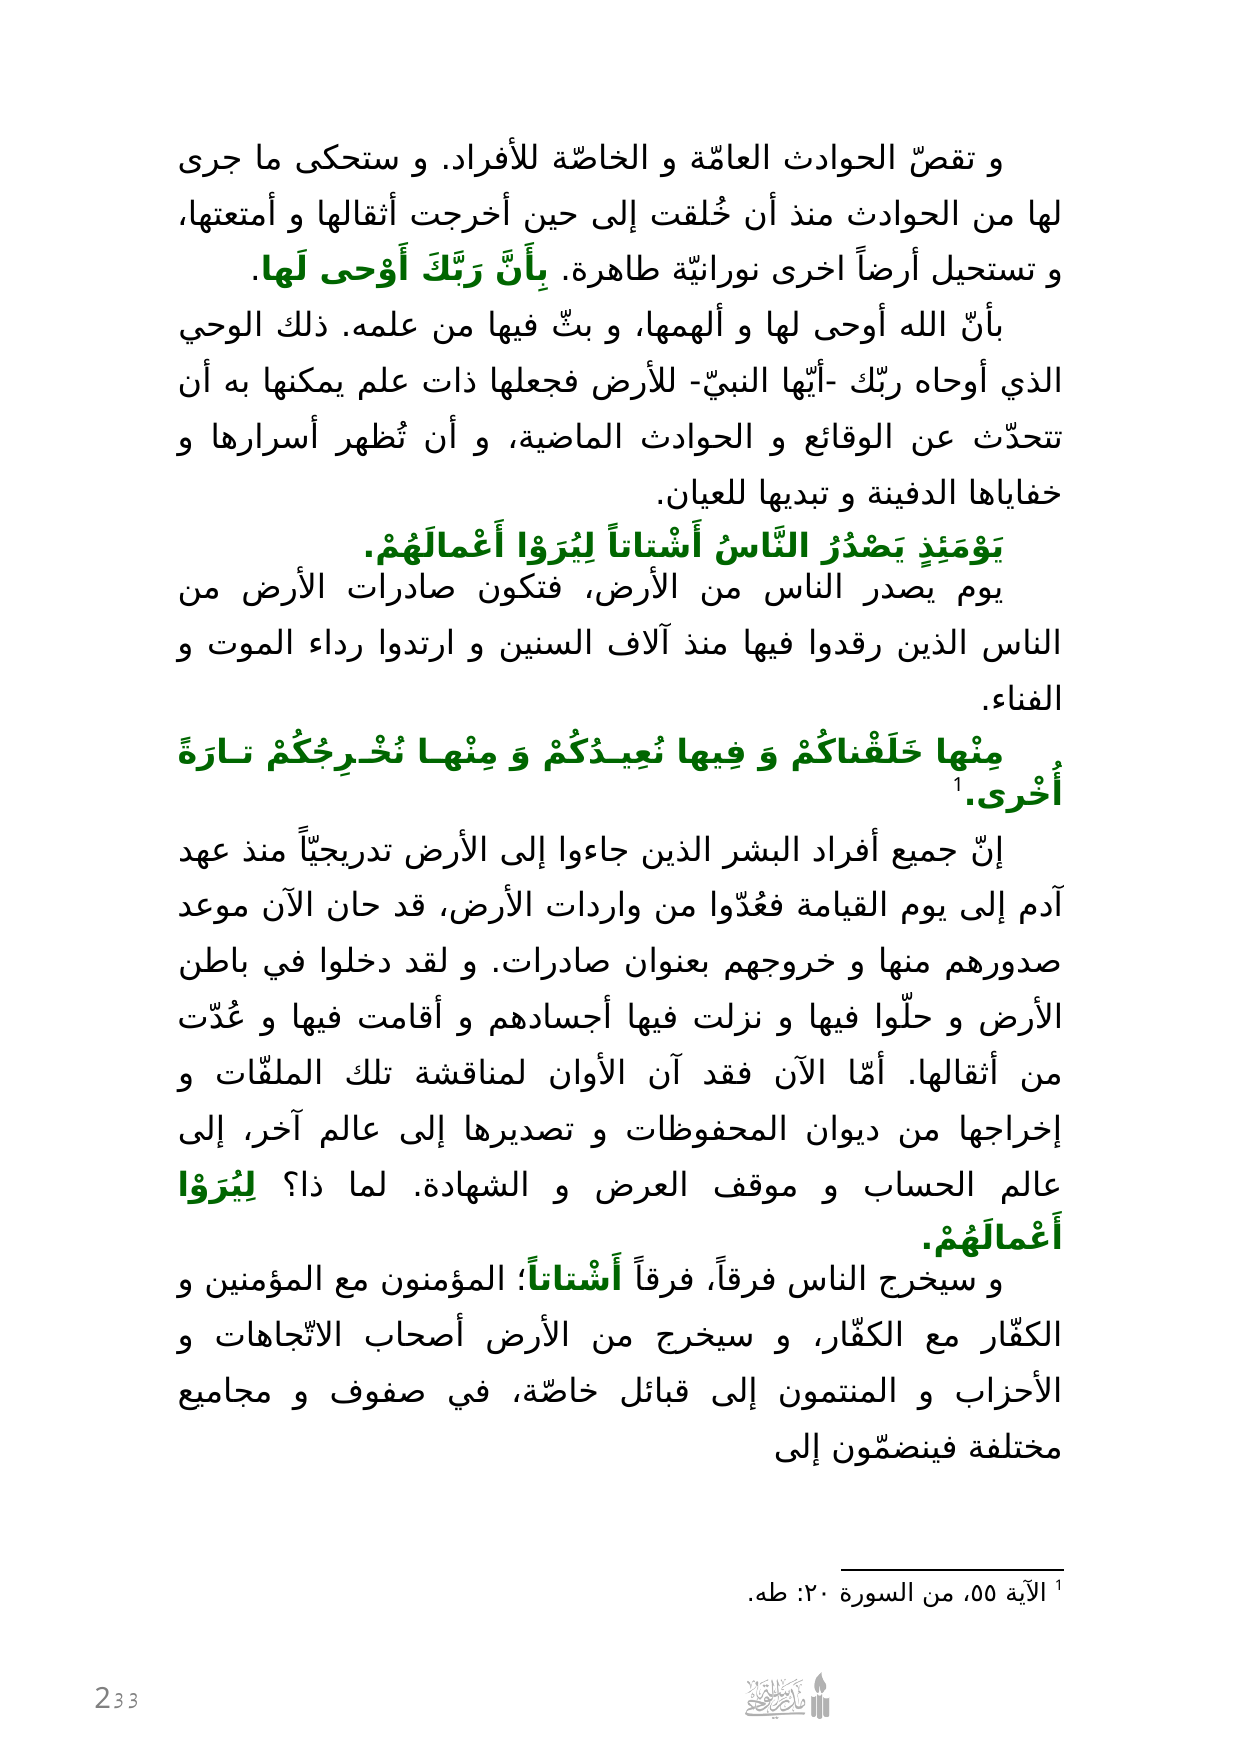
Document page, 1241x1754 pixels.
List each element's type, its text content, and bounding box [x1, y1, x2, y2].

text و تقصّ الحوادث العامّة و الخاصّة للأفراد. و ستحكى ما جرى لها من الحوادث منذ أن خُلقت إلى حين أخرجت أثقالها و أمتعتها، و تستحيل أرضاً اخرى نورانيّة طاهرة. بِأَنَّ رَبَّكَ أَوْحى‏ لَها. [177, 136, 1063, 303]
text إنّ جميع أفراد البشر الذين جاءوا إلى الأرض تدريجيّاً منذ عهد آدم إلى يوم القيامة فعُدّوا من واردات الأرض، قد حان الآن موعد صدورهم منها و خروجهم بعنوان صادرات. و لقد دخلوا في باطن الأرض و حلّوا فيها و نزلت فيها أجسادهم و أقامت فيها و عُدّت من أثقالها. أمّا الآن فقد آن الأوان لمناقشة تلك الملفّات و إخراجها من ديوان المحفوظات و تصديرها إلى عالم آخر، إلى عالم الحساب و موقف العرض و الشهادة. لما ذا؟ لِيُرَوْا أَعْمالَهُمْ. [177, 828, 1063, 1257]
text بأنّ الله أوحى لها و ألهمها، و بثّ فيها من علمه. ذلك الوحي الذي أوحاه ربّك -أيّها النبيّ- للأرض فجعلها ذات علم يمكنها به أن تتحدّث عن الوقائع و الحوادث الماضية، و أن تُظهر أسرارها و خفاياها الدفينة و تبديها للعيان. [177, 303, 1063, 527]
text يَوْمَئِذٍ يَصْدُرُ النَّاسُ أَشْتاتاً لِيُرَوْا أَعْمالَهُمْ. [177, 527, 1063, 566]
picture [745, 1672, 830, 1719]
text مِنْها خَلَقْناكُمْ وَ فِيها نُعِيدُكُمْ وَ مِنْها نُخْرِجُكُمْ تارَةً أُخْرى‏. [177, 733, 1063, 828]
text و سيخرج الناس فرقاً، فرقاً أَشْتاتاً؛ المؤمنون مع المؤمنين و الكفّار مع الكفّار، و سيخرج من الأرض أصحاب الاتّجاهات و الأحزاب و المنتمون إلى قبائل خاصّة، في صفوف و مجاميع مختلفة فينضمّون إلى‏ [177, 1257, 1063, 1481]
text يوم يصدر الناس من الأرض، فتكون صادرات الأرض من الناس الذين رقدوا فيها منذ آلاف السنين و ارتدوا رداء الموت و الفناء. [177, 566, 1063, 733]
